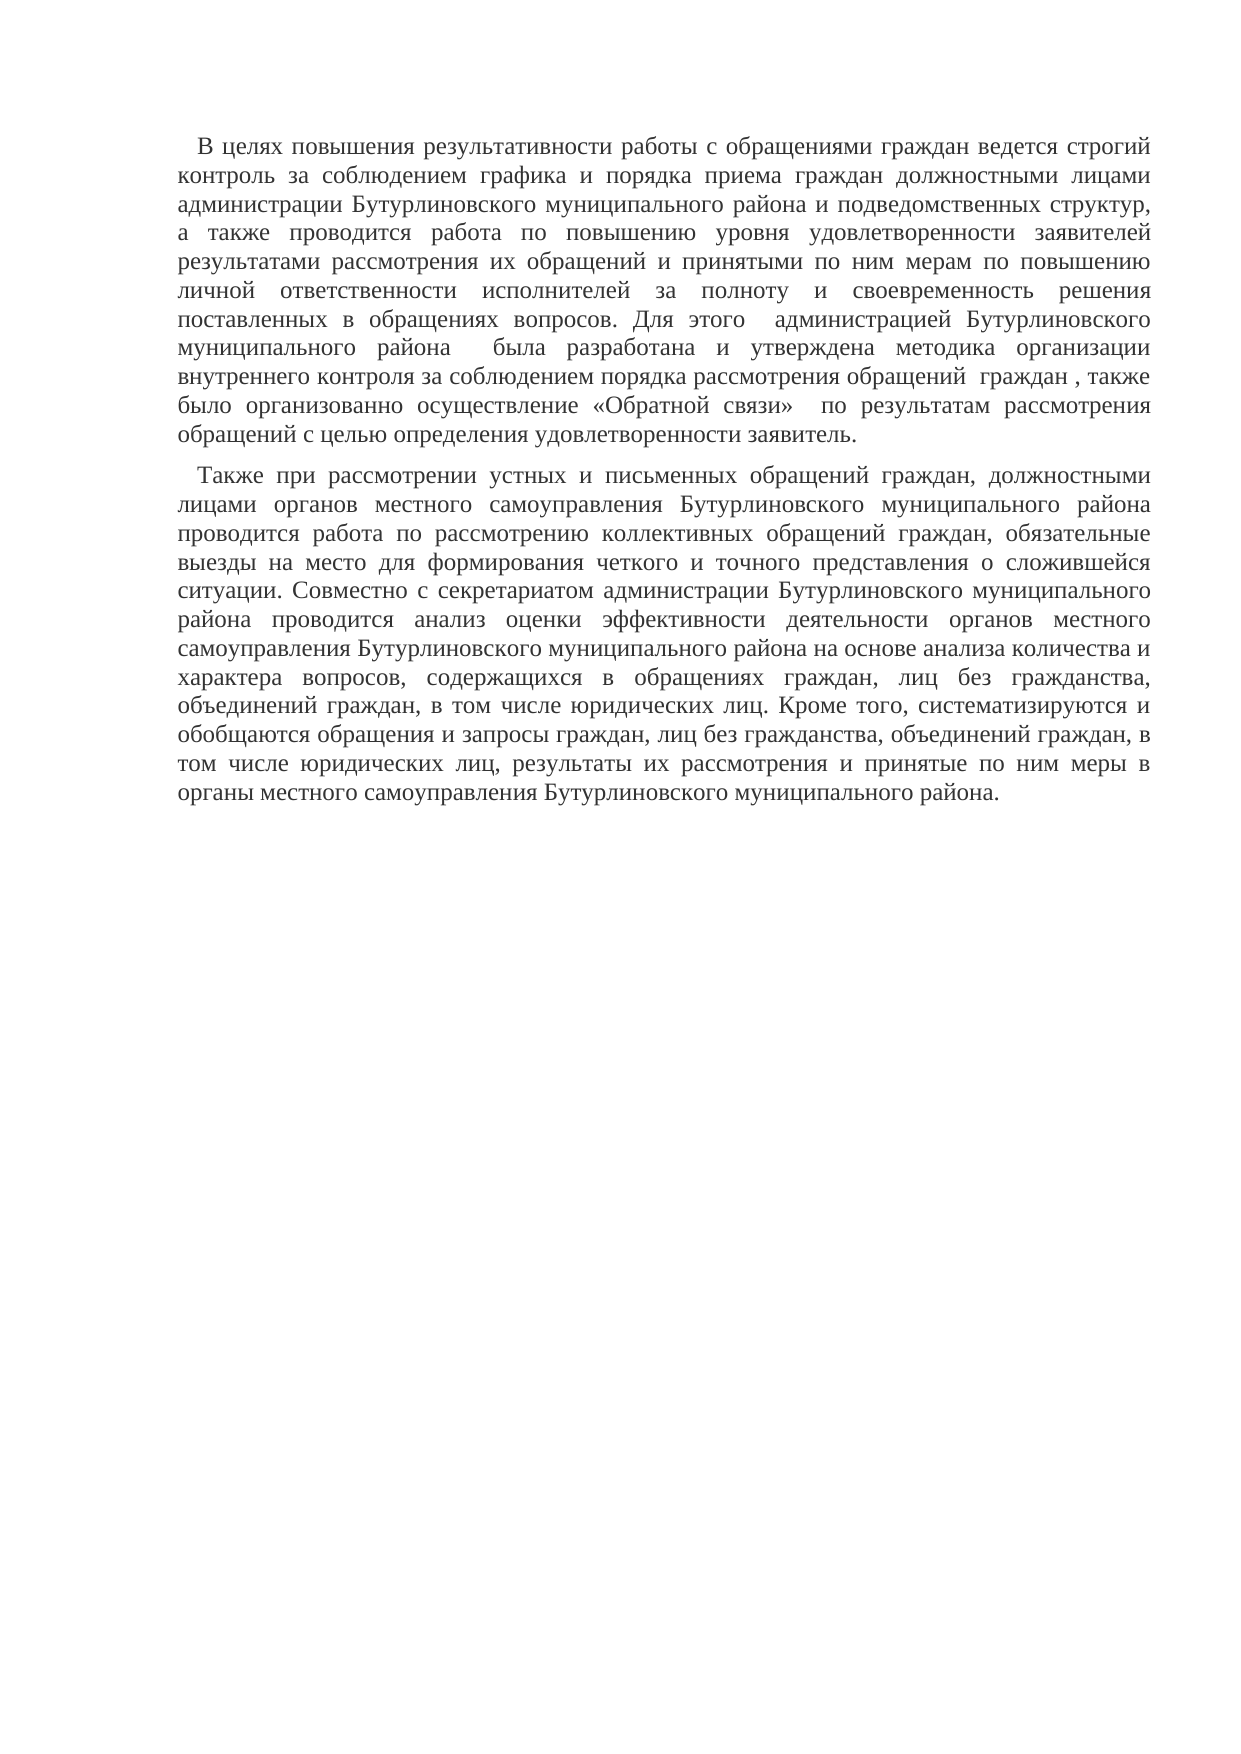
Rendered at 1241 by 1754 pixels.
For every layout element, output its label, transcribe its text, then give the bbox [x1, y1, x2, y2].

text Также при рассмотрении устных и письменных обращений граждан, должностными лицами органов местного самоуправления Бутурлиновского муниципального района проводится работа по рассмотрению коллективных обращений граждан, обязательные выезды на место для формирования четкого и точного представления о сложившейся ситуации. Совместно с секретариатом администрации Бутурлиновского муниципального района проводится анализ оценки эффективности деятельности органов местного самоуправления Бутурлиновского муниципального района на основе анализа количества и характера вопросов, содержащихся в обращениях граждан, лиц без гражданства, объединений граждан, в том числе юридических лиц. Кроме того, систематизируются и обобщаются обращения и запросы граждан, лиц без гражданства, объединений граждан, в том числе юридических лиц, результаты их рассмотрения и принятые по ним меры в органы местного самоуправления Бутурлиновского муниципального района. [177, 460, 1152, 805]
text В целях повышения результативности работы с обращениями граждан ведется строгий контроль за соблюдением графика и порядка приема граждан должностными лицами администрации Бутурлиновского муниципального района и подведомственных структур, а также проводится работа по повышению уровня удовлетворенности заявителей результатами рассмотрения их обращений и принятыми по ним мерам по повышению личной ответственности исполнителей за полноту и своевременность решения поставленных в обращениях вопросов. Для этого администрацией Бутурлиновского муниципального района была разработана и утверждена методика организации внутреннего контроля за соблюдением порядка рассмотрения обращений граждан , также было организованно осуществление «Обратной связи» по результатам рассмотрения обращений с целью определения удовлетворенности заявитель. [177, 131, 1152, 447]
